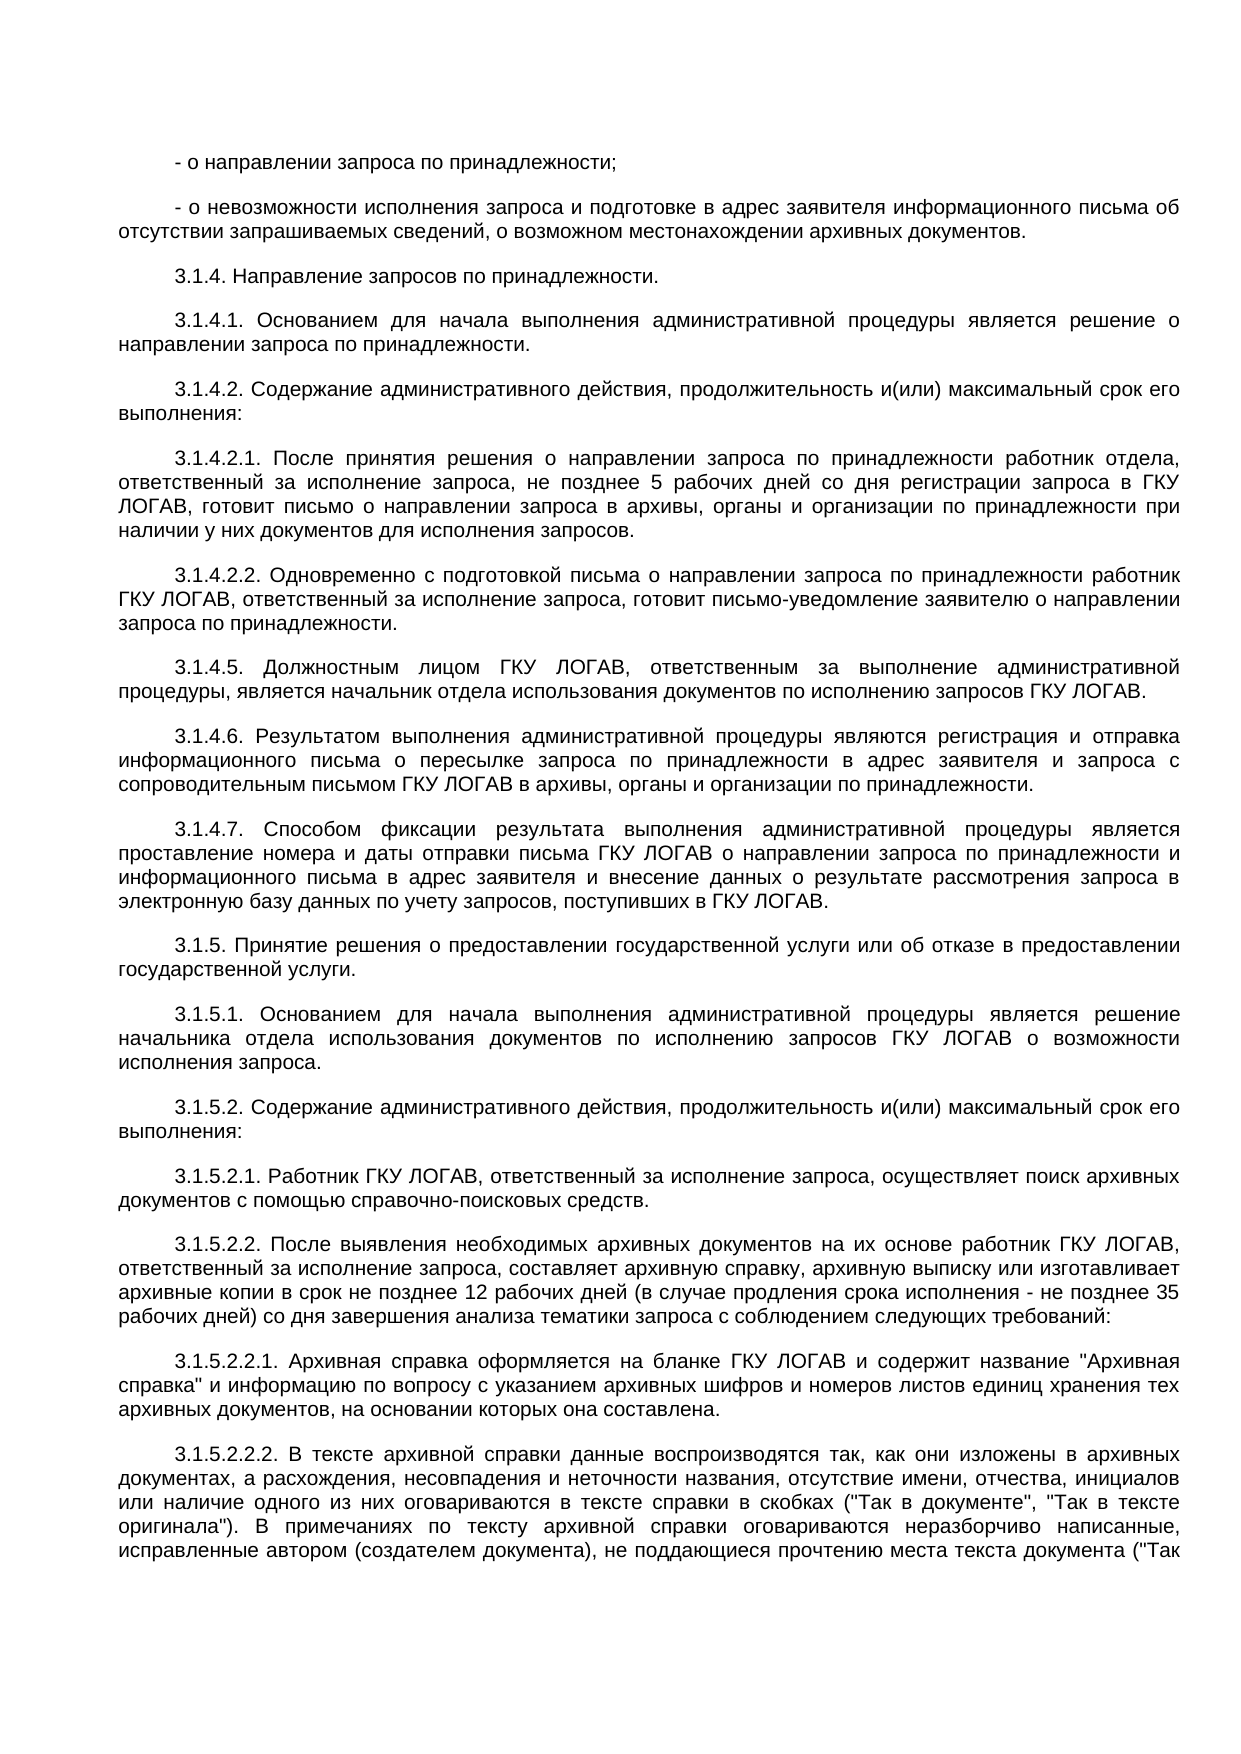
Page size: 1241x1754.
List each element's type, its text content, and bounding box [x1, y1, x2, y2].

text - о направлении запроса по принадлежности; [118, 150, 1181, 174]
text 3.1.4. Направление запросов по принадлежности. [118, 263, 1181, 287]
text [118, 1442, 1181, 1561]
text 3.1.4.5. Должностным лицом ГКУ ЛОГАВ, ответственным за выполнение административной процедуры, является начальник отдела использования документов по исполнению запросов ГКУ ЛОГАВ. [118, 655, 1181, 703]
text 3.1.5.2.2. После выявления необходимых архивных документов на их основе работник ГКУ ЛОГАВ, ответственный за исполнение запроса, составляет архивную справку, архивную выписку или изготавливает архивные копии в срок не позднее 12 рабочих дней (в случае продления срока исполнения - не позднее 35 рабочих дней) со дня завершения анализа тематики запроса с соблюдением следующих требований: [118, 1232, 1181, 1328]
text 3.1.4.2. Содержание административного действия, продолжительность и(или) максимальный срок его выполнения: [118, 377, 1181, 425]
text - о невозможности исполнения запроса и подготовке в адрес заявителя информационного письма об отсутствии запрашиваемых сведений, о возможном местонахождении архивных документов. [118, 195, 1181, 243]
text 3.1.5.2.2.1. Архивная справка оформляется на бланке ГКУ ЛОГАВ и содержит название "Архивная справка" и информацию по вопросу с указанием архивных шифров и номеров листов единиц хранения тех архивных документов, на основании которых она составлена. [118, 1349, 1181, 1421]
text 3.1.5. Принятие решения о предоставлении государственной услуги или об отказе в предоставлении государственной услуги. [118, 933, 1181, 981]
text 3.1.5.2. Содержание административного действия, продолжительность и(или) максимальный срок его выполнения: [118, 1095, 1181, 1143]
text 3.1.5.2.1. Работник ГКУ ЛОГАВ, ответственный за исполнение запроса, осуществляет поиск архивных документов с помощью справочно-поисковых средств. [118, 1163, 1181, 1211]
text 3.1.4.6. Результатом выполнения административной процедуры являются регистрация и отправка информационного письма о пересылке запроса по принадлежности в адрес заявителя и запроса с сопроводительным письмом ГКУ ЛОГАВ в архивы, органы и организации по принадлежности. [118, 724, 1181, 796]
text 3.1.5.1. Основанием для начала выполнения административной процедуры является решение начальника отдела использования документов по исполнению запросов ГКУ ЛОГАВ о возможности исполнения запроса. [118, 1002, 1181, 1074]
text 3.1.4.1. Основанием для начала выполнения административной процедуры является решение о направлении запроса по принадлежности. [118, 308, 1181, 356]
text 3.1.4.2.1. После принятия решения о направлении запроса по принадлежности работник отдела, ответственный за исполнение запроса, не позднее 5 рабочих дней со дня регистрации запроса в ГКУ ЛОГАВ, готовит письмо о направлении запроса в архивы, органы и организации по принадлежности при наличии у них документов для исполнения запросов. [118, 446, 1181, 542]
text 3.1.4.2.2. Одновременно с подготовкой письма о направлении запроса по принадлежности работник ГКУ ЛОГАВ, ответственный за исполнение запроса, готовит письмо-уведомление заявителю о направлении запроса по принадлежности. [118, 562, 1181, 634]
text 3.1.4.7. Способом фиксации результата выполнения административной процедуры является проставление номера и даты отправки письма ГКУ ЛОГАВ о направлении запроса по принадлежности и информационного письма в адрес заявителя и внесение данных о результате рассмотрения запроса в электронную базу данных по учету запросов, поступивших в ГКУ ЛОГАВ. [118, 817, 1181, 912]
